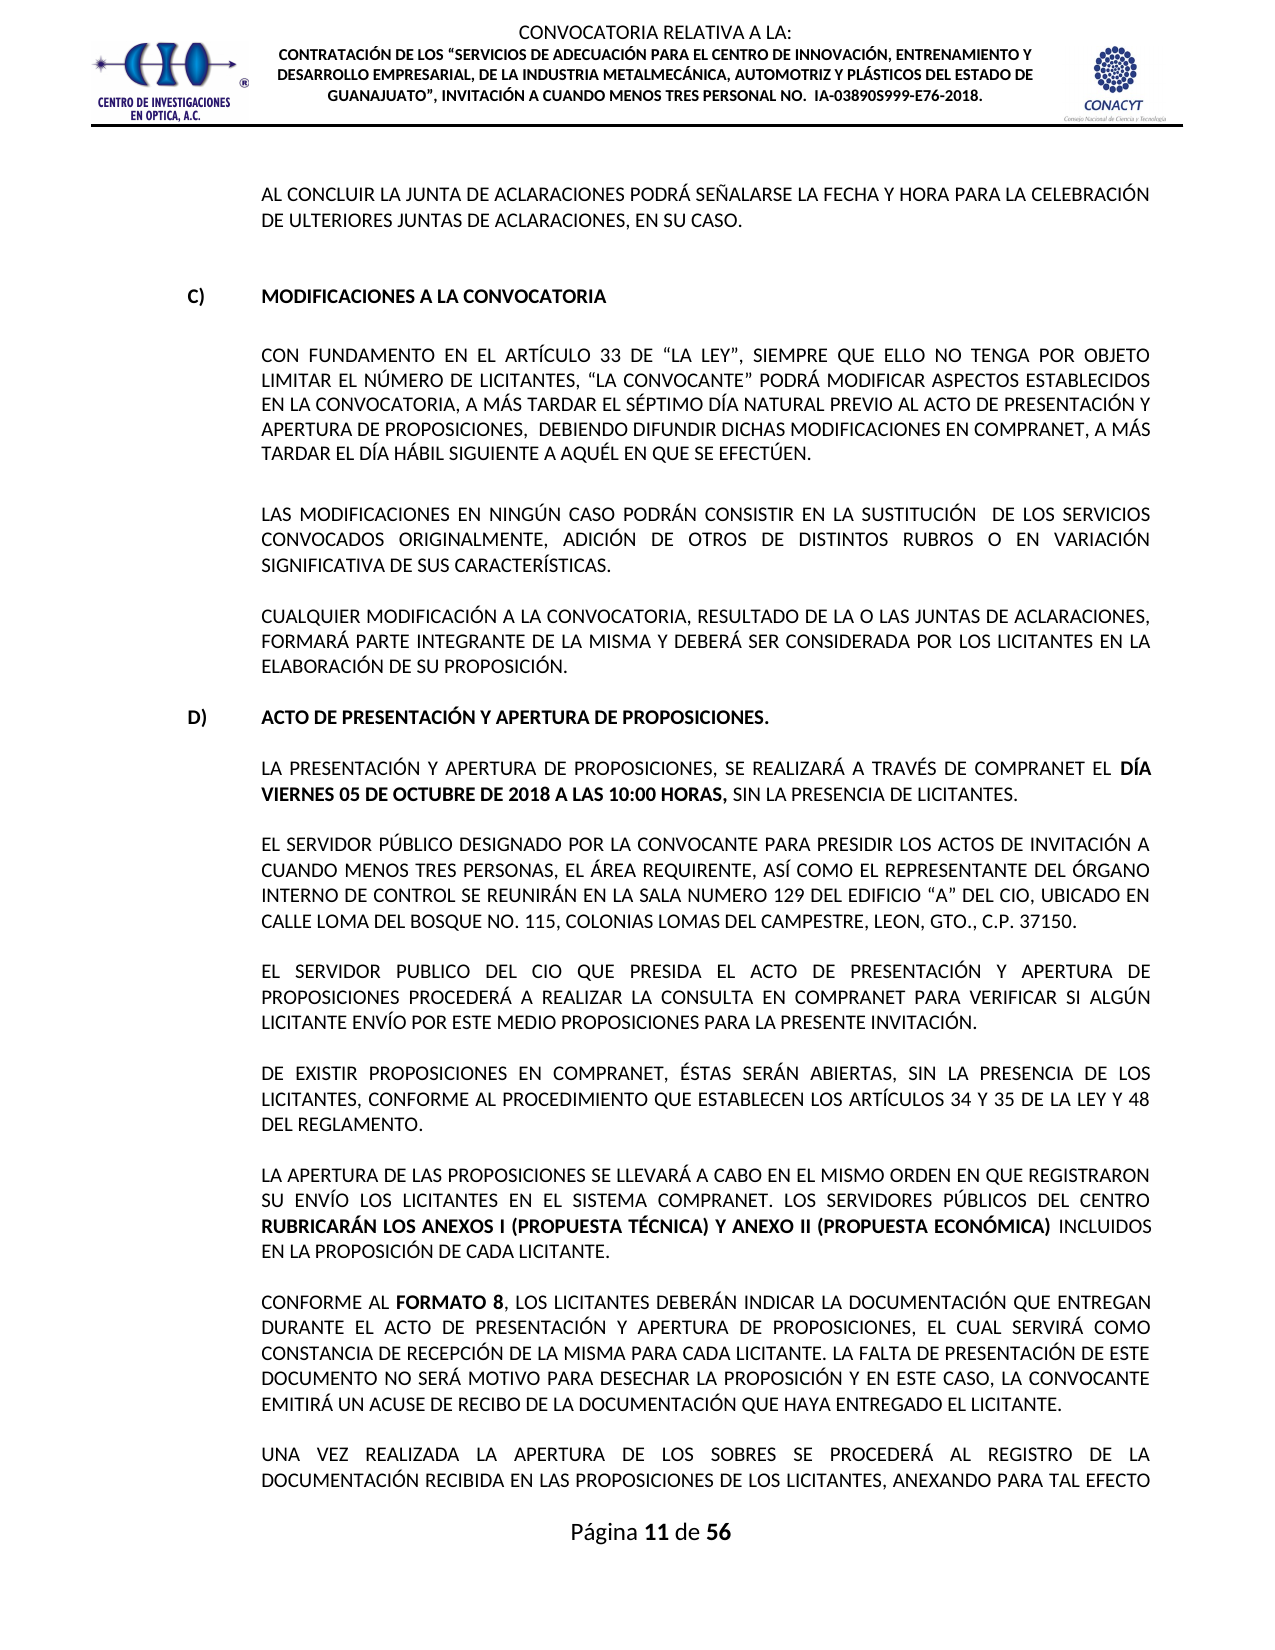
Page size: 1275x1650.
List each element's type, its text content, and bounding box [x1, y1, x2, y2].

text EL SERVIDOR PÚBLICO DESIGNADO POR LA CONVOCANTE PARA PRESIDIR LOS ACTOS DE INVITACIÓN A CUANDO MENOS TRES PERSONAS, EL ÁREA REQUIRENTE, ASÍ COMO EL REPRESENTANTE DEL ÓRGANO INTERNO DE CONTROL SE REUNIRÁN EN LA SALA NUMERO 129 DEL EDIFICIO “A” DEL CIO, UBICADO EN CALLE LOMA DEL BOSQUE NO. 115, COLONIAS LOMAS DEL CAMPESTRE, LEON, GTO., C.P. 37150. [261, 832, 1152, 933]
text AL CONCLUIR LA JUNTA DE ACLARACIONES PODRÁ SEÑALARSE LA FECHA Y HORA PARA LA CELEBRACIÓN DE ULTERIORES JUNTAS DE ACLARACIONES, EN SU CASO. [261, 181, 1152, 232]
list LAS MODIFICACIONES EN NINGÚN CASO PODRÁN CONSISTIR EN LA SUSTITUCIÓN DE LOS SERVICIOS CONVOCADOS ORIGINALMENTE, ADICIÓN DE OTROS DE DISTINTOS RUBROS O EN VARIACIÓN SIGNIFICATIVA DE SUS CARACTERÍSTICAS. [261, 501, 1152, 577]
list CUALQUIER MODIFICACIÓN A LA CONVOCATORIA, RESULTADO DE LA O LAS JUNTAS DE ACLARACIONES, FORMARÁ PARTE INTEGRANTE DE LA MISMA Y DEBERÁ SER CONSIDERADA POR LOS LICITANTES EN LA ELABORACIÓN DE SU PROPOSICIÓN. [261, 603, 1152, 679]
list DE EXISTIR PROPOSICIONES EN COMPRANET, ÉSTAS SERÁN ABIERTAS, SIN LA PRESENCIA DE LOS LICITANTES, CONFORME AL PROCEDIMIENTO QUE ESTABLECEN LOS ARTÍCULOS 34 Y 35 DE LA LEY Y 48 DEL REGLAMENTO. [261, 1060, 1152, 1137]
text LA PRESENTACIÓN Y APERTURA DE PROPOSICIONES, SE REALIZARÁ A TRAVÉS DE COMPRANET EL DÍA VIERNES 05 DE OCTUBRE DE 2018 A LAS 10:00 HORAS, SIN LA PRESENCIA DE LICITANTES. [261, 755, 1152, 806]
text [261, 1442, 1152, 1492]
text CON FUNDAMENTO EN EL ARTÍCULO 33 DE “LA LEY”, SIEMPRE QUE ELLO NO TENGA POR OBJETO LIMITAR EL NÚMERO DE LICITANTES, “LA CONVOCANTE” PODRÁ MODIFICAR ASPECTOS ESTABLECIDOS EN LA CONVOCATORIA, A MÁS TARDAR EL SÉPTIMO DÍA NATURAL PREVIO AL ACTO DE PRESENTACIÓN Y APERTURA DE PROPOSICIONES, DEBIENDO DIFUNDIR DICHAS MODIFICACIONES EN COMPRANET, A MÁS TARDAR EL DÍA HÁBIL SIGUIENTE A AQUÉL EN QUE SE EFECTÚEN. [261, 343, 1152, 465]
list CONFORME AL FORMATO 8, LOS LICITANTES DEBERÁN INDICAR LA DOCUMENTACIÓN QUE ENTREGAN DURANTE EL ACTO DE PRESENTACIÓN Y APERTURA DE PROPOSICIONES, EL CUAL SERVIRÁ COMO CONSTANCIA DE RECEPCIÓN DE LA MISMA PARA CADA LICITANTE. LA FALTA DE PRESENTACIÓN DE ESTE DOCUMENTO NO SERÁ MOTIVO PARA DESECHAR LA PROPOSICIÓN Y EN ESTE CASO, LA CONVOCANTE EMITIRÁ UN ACUSE DE RECIBO DE LA DOCUMENTACIÓN QUE HAYA ENTREGADO EL LICITANTE. [261, 1289, 1152, 1416]
list ACTO DE PRESENTACIÓN Y APERTURA DE PROPOSICIONES. [187, 704, 1152, 730]
picture [1061, 46, 1166, 122]
picture [91, 41, 249, 122]
text LA APERTURA DE LAS PROPOSICIONES SE LLEVARÁ A CABO EN EL MISMO ORDEN EN QUE REGISTRARON SU ENVÍO LOS LICITANTES EN EL SISTEMA COMPRANET. LOS SERVIDORES PÚBLICOS DEL CENTRO RUBRICARÁN LOS ANEXOS I (PROPUESTA TÉCNICA) Y ANEXO II (PROPUESTA ECONÓMICA) INCLUIDOS EN LA PROPOSICIÓN DE CADA LICITANTE. [261, 1162, 1152, 1264]
text EL SERVIDOR PUBLICO DEL CIO QUE PRESIDA EL ACTO DE PRESENTACIÓN Y APERTURA DE PROPOSICIONES PROCEDERÁ A REALIZAR LA CONSULTA EN COMPRANET PARA VERIFICAR SI ALGÚN LICITANTE ENVÍO POR ESTE MEDIO PROPOSICIONES PARA LA PRESENTE INVITACIÓN. [261, 959, 1152, 1035]
list MODIFICACIONES A LA CONVOCATORIA [187, 283, 1152, 308]
